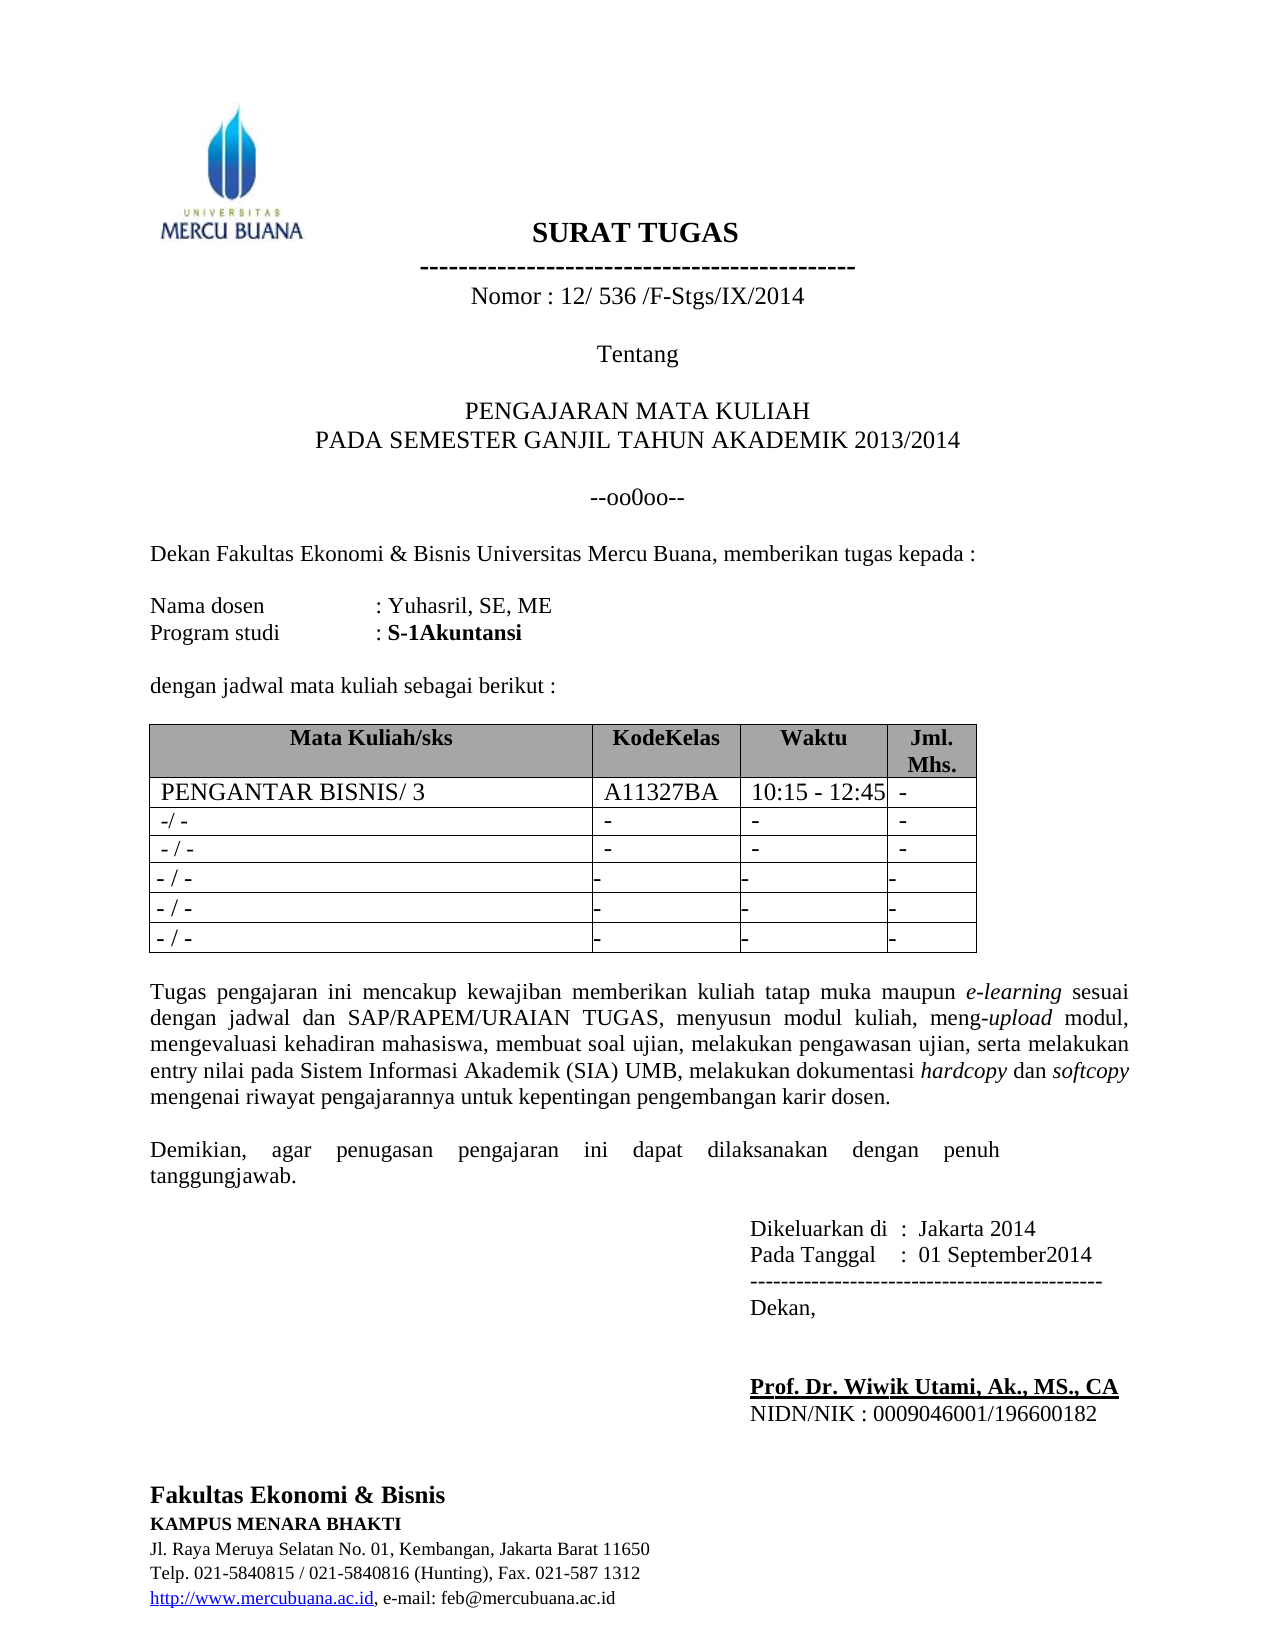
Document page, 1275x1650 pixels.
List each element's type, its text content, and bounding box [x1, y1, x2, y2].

text Jl. Raya Meruya Selatan No. 01, Kembangan, Jakarta Barat 11650 [150, 1537, 1137, 1559]
text ---------------------------------------------- Dekan, [750, 1268, 1105, 1321]
table_cell 10:15 - 12:45 [741, 778, 887, 807]
text Prof. Dr. Wiwik Utami, Ak., MS., CA [750, 1373, 1137, 1400]
table_cell - [593, 893, 740, 922]
table_cell - [593, 863, 740, 892]
table_cell - / - [150, 923, 592, 952]
table_header Mata Kuliah/sks [150, 725, 592, 777]
text KAMPUS MENARA BHAKTI [150, 1513, 1137, 1535]
table_cell - [888, 863, 976, 892]
table_cell - [593, 923, 740, 952]
table_cell - [741, 863, 887, 892]
table_cell - / - [150, 863, 592, 892]
table_header Jml. Mhs. [888, 725, 976, 777]
text Dekan Fakultas Ekonomi & Bisnis Universitas Mercu Buana, memberikan tugas kepada : Nama dosen : Yuhasril, SE, ME [150, 514, 976, 618]
table_cell - [741, 808, 887, 835]
table_cell - [888, 808, 976, 835]
text Tentang [592, 339, 683, 367]
table_cell - / - [150, 836, 592, 862]
table_cell - [888, 893, 976, 922]
text PADA SEMESTER GANJIL TAHUN AKADEMIK 2013/2014 [313, 425, 962, 454]
table_cell - [741, 923, 887, 952]
text Demikian, agar penugasan pengajaran ini dapat dilaksanakan dengan penuh tanggungjawab. [150, 1136, 999, 1189]
text Dikeluarkan di : Jakarta 2014 [750, 1215, 1137, 1241]
text Pada Tanggal : 01 September2014 [750, 1241, 1137, 1268]
table_cell - [741, 893, 887, 922]
text Nomor : 12/ 536 /F-Stgs/IX/2014 [468, 282, 807, 310]
table_cell A11327BA [593, 778, 740, 807]
table_header KodeKelas [593, 725, 740, 777]
text Fakultas Ekonomi & Bisnis [150, 1480, 1137, 1509]
table_cell - [888, 923, 976, 952]
table_cell - [593, 808, 740, 835]
text --------------------------------------------- [415, 248, 861, 282]
table_cell - / - [150, 893, 592, 922]
text Telp. 021-5840815 / 021-5840816 (Hunting), Fax. 021-587 1312 http://www.mercubuana.ac.id, e-mail: feb@mercubuana.ac.id [150, 1562, 642, 1608]
text PENGAJARAN MATA KULIAH [461, 396, 814, 425]
text NIDN/NIK : 0009046001/196600182 [750, 1400, 1137, 1425]
text Tugas pengajaran ini mencakup kewajiban memberikan kuliah tatap muka maupun e-learning sesuai dengan jadwal dan SAP/RAPEM/URAIAN TUGAS, menyusun modul kuliah, meng-upload modul, mengevaluasi kehadiran mahasiswa, membuat soal ujian, melakukan pengawasan ujian, serta melakukan entry nilai pada Sistem Informasi Akademik (SIA) UMB, melakukan dokumentasi hardcopy dan softcopy mengenai riwayat pengajarannya untuk kepentingan pengembangan karir dosen. [150, 978, 1129, 1109]
text SURAT TUGAS [152, 103, 745, 248]
table_cell - [593, 836, 740, 862]
table_cell - [741, 836, 887, 862]
table_cell - [888, 778, 976, 807]
text dengan jadwal mata kuliah sebagai berikut : [150, 671, 1137, 697]
text Program studi : S-1Akuntansi [150, 619, 546, 645]
table_cell - [888, 836, 976, 862]
text --oo0oo-- [586, 482, 689, 511]
table_header Waktu [741, 725, 887, 777]
table_cell -/ - [150, 808, 592, 835]
table_cell PENGANTAR BISNIS/ 3 [150, 778, 592, 807]
